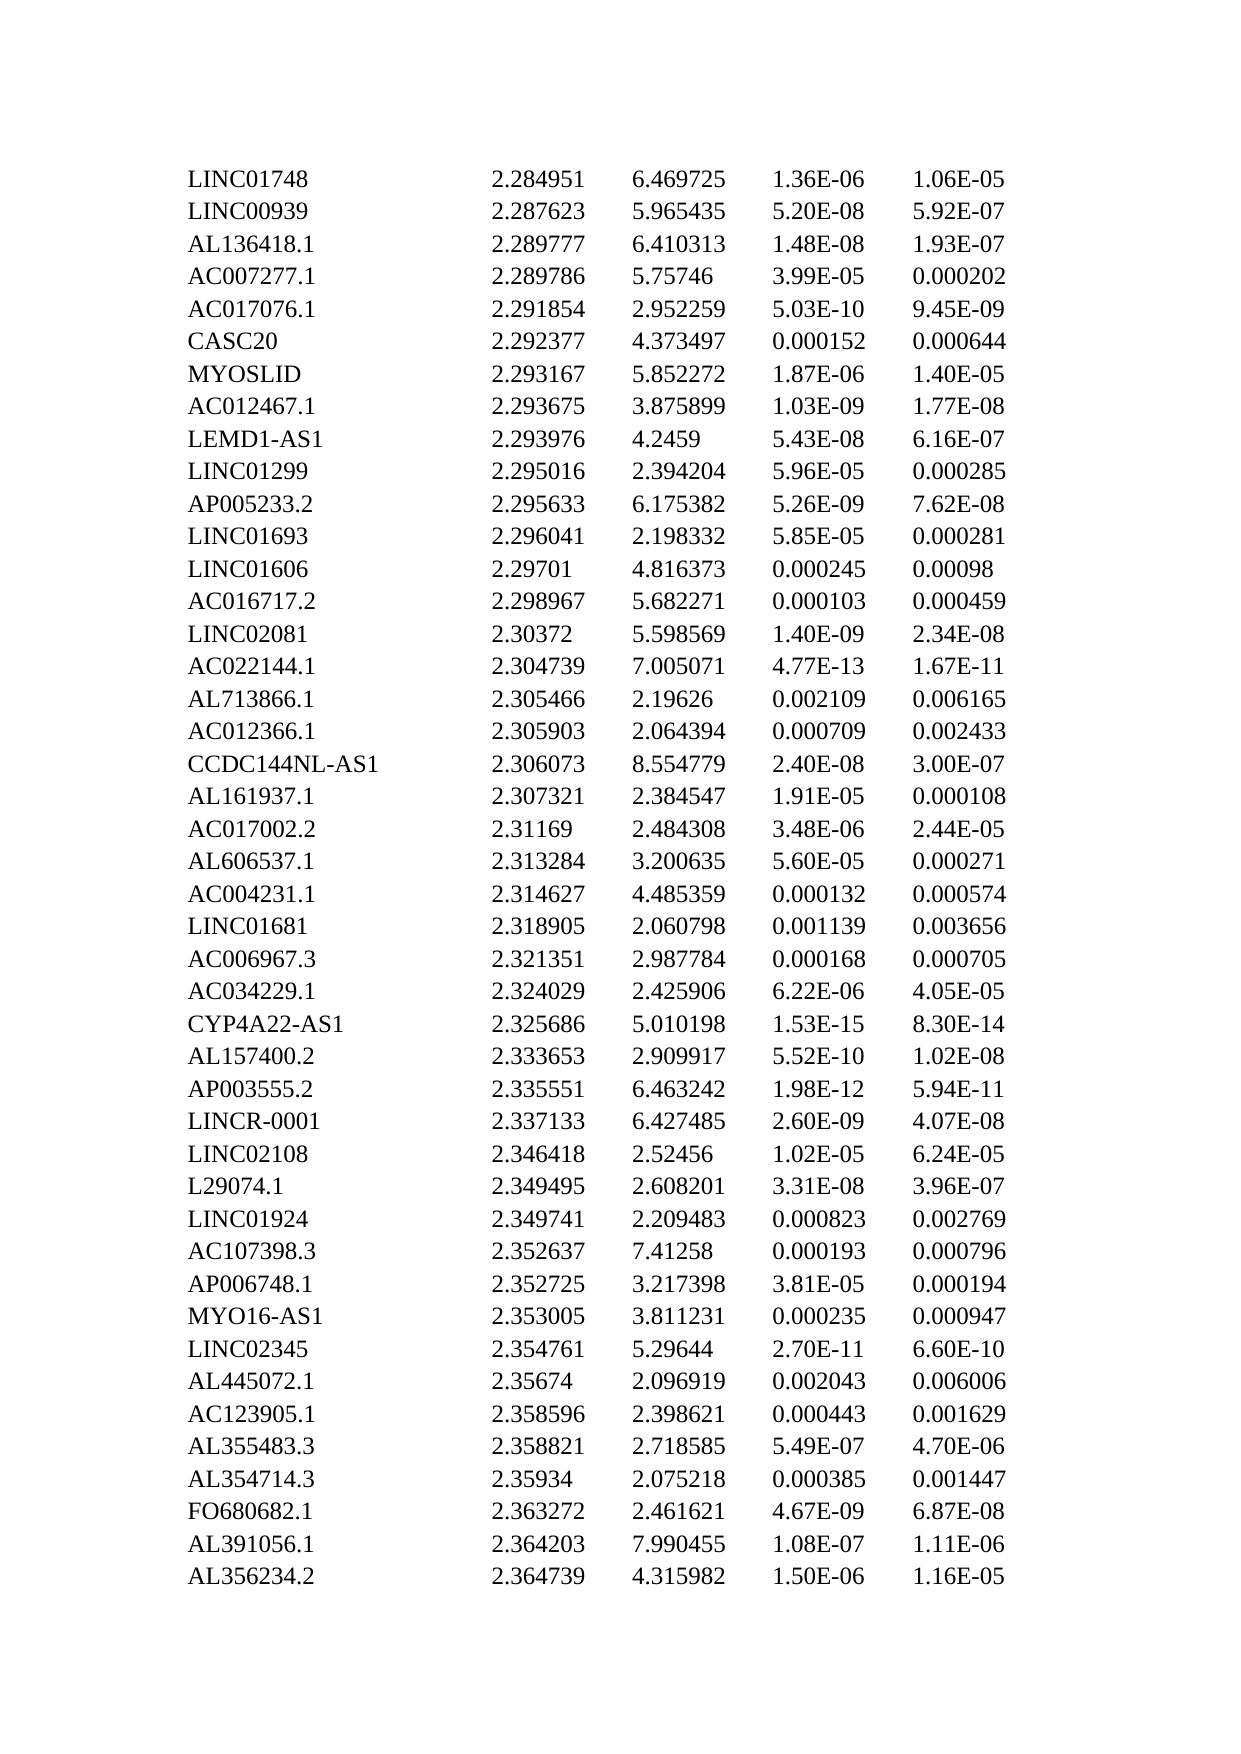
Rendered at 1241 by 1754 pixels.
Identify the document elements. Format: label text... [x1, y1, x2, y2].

table_cell 6.427485 [621, 1105, 761, 1137]
table_cell 2.60E-09 [761, 1105, 901, 1137]
table_cell 5.965435 [621, 195, 761, 227]
table_cell 5.92E-07 [901, 195, 1041, 227]
table_cell 5.598569 [621, 617, 761, 649]
table_cell 2.291854 [480, 292, 621, 324]
table_cell 2.325686 [480, 1007, 621, 1039]
table_cell L29074.1 [176, 1170, 480, 1202]
table_cell 1.11E-06 [901, 1527, 1041, 1559]
table_cell LINC01299 [176, 455, 480, 487]
table_cell 4.2459 [621, 422, 761, 454]
table_cell 3.48E-06 [761, 812, 901, 844]
table_cell 2.295633 [480, 487, 621, 519]
table_cell 3.31E-08 [761, 1170, 901, 1202]
table_cell 4.315982 [621, 1560, 761, 1592]
table_cell 9.45E-09 [901, 292, 1041, 324]
table_cell AL157400.2 [176, 1040, 480, 1072]
table_cell 2.209483 [621, 1202, 761, 1234]
table_cell 0.000202 [901, 260, 1041, 292]
table_cell 4.70E-06 [901, 1430, 1041, 1462]
table_cell LINC01606 [176, 552, 480, 584]
table_cell 8.554779 [621, 747, 761, 779]
table_cell 2.284951 [480, 162, 621, 194]
table_cell 0.000385 [761, 1462, 901, 1494]
table_cell 2.35674 [480, 1365, 621, 1397]
table_cell 5.94E-11 [901, 1072, 1041, 1104]
table_cell 6.60E-10 [901, 1332, 1041, 1364]
table_cell 4.07E-08 [901, 1105, 1041, 1137]
table_cell LINC02081 [176, 617, 480, 649]
table_cell 2.289786 [480, 260, 621, 292]
table_cell 0.001447 [901, 1462, 1041, 1494]
table_cell 1.91E-05 [761, 780, 901, 812]
table_cell 4.67E-09 [761, 1495, 901, 1527]
table_cell 7.990455 [621, 1527, 761, 1559]
table_cell FO680682.1 [176, 1495, 480, 1527]
table_cell 2.198332 [621, 520, 761, 552]
table_cell 2.425906 [621, 975, 761, 1007]
table_cell 6.175382 [621, 487, 761, 519]
table_cell 2.321351 [480, 942, 621, 974]
table_cell 0.000823 [761, 1202, 901, 1234]
table_cell 0.000194 [901, 1267, 1041, 1299]
table_cell 5.49E-07 [761, 1430, 901, 1462]
table_cell 0.000281 [901, 520, 1041, 552]
table_cell 4.77E-13 [761, 650, 901, 682]
table_cell 2.52456 [621, 1137, 761, 1169]
table_cell 3.811231 [621, 1300, 761, 1332]
table_cell MYOSLID [176, 357, 480, 389]
table_cell AC017002.2 [176, 812, 480, 844]
table_cell AC022144.1 [176, 650, 480, 682]
table_cell 2.293167 [480, 357, 621, 389]
table_cell 2.19626 [621, 682, 761, 714]
table_cell 2.352637 [480, 1235, 621, 1267]
table_cell 2.305903 [480, 715, 621, 747]
table_cell 1.40E-09 [761, 617, 901, 649]
table_cell 1.06E-05 [901, 162, 1041, 194]
table_cell 2.287623 [480, 195, 621, 227]
table_cell 1.03E-09 [761, 390, 901, 422]
table_cell LINC01748 [176, 162, 480, 194]
table_cell 5.85E-05 [761, 520, 901, 552]
table_cell 2.952259 [621, 292, 761, 324]
table_cell 5.682271 [621, 585, 761, 617]
table_cell 2.354761 [480, 1332, 621, 1364]
table_cell AL136418.1 [176, 227, 480, 259]
table_cell AC007277.1 [176, 260, 480, 292]
table_cell 2.30372 [480, 617, 621, 649]
table_cell 1.48E-08 [761, 227, 901, 259]
table_cell 2.35934 [480, 1462, 621, 1494]
table_cell 0.000235 [761, 1300, 901, 1332]
table_cell 1.77E-08 [901, 390, 1041, 422]
table_cell 1.98E-12 [761, 1072, 901, 1104]
table_cell 2.34E-08 [901, 617, 1041, 649]
table_cell 0.006165 [901, 682, 1041, 714]
table_cell 2.337133 [480, 1105, 621, 1137]
table_cell 2.304739 [480, 650, 621, 682]
table_cell 1.02E-08 [901, 1040, 1041, 1072]
table_cell 0.000108 [901, 780, 1041, 812]
table_cell 2.064394 [621, 715, 761, 747]
table_cell 2.363272 [480, 1495, 621, 1527]
table_cell AL161937.1 [176, 780, 480, 812]
table_cell AC123905.1 [176, 1397, 480, 1429]
table_cell 5.26E-09 [761, 487, 901, 519]
table_cell 0.002109 [761, 682, 901, 714]
table_cell 5.43E-08 [761, 422, 901, 454]
table_cell 6.410313 [621, 227, 761, 259]
table_cell 5.03E-10 [761, 292, 901, 324]
table_cell 2.44E-05 [901, 812, 1041, 844]
table_cell 2.306073 [480, 747, 621, 779]
table_cell 0.000103 [761, 585, 901, 617]
table_cell 6.469725 [621, 162, 761, 194]
table_cell 2.324029 [480, 975, 621, 1007]
table_cell CCDC144NL-AS1 [176, 747, 480, 779]
table_cell 0.001139 [761, 910, 901, 942]
table_cell 1.87E-06 [761, 357, 901, 389]
table_cell 2.318905 [480, 910, 621, 942]
table_cell 0.000796 [901, 1235, 1041, 1267]
table_cell 5.852272 [621, 357, 761, 389]
table_cell 5.75746 [621, 260, 761, 292]
table_cell AC012467.1 [176, 390, 480, 422]
table_cell AL391056.1 [176, 1527, 480, 1559]
table_cell 2.296041 [480, 520, 621, 552]
table_cell LINC02345 [176, 1332, 480, 1364]
table_cell 0.000709 [761, 715, 901, 747]
table_cell 1.93E-07 [901, 227, 1041, 259]
table_cell 2.484308 [621, 812, 761, 844]
table_cell 6.463242 [621, 1072, 761, 1104]
table_cell 3.200635 [621, 845, 761, 877]
table_cell 3.81E-05 [761, 1267, 901, 1299]
table_cell 2.31169 [480, 812, 621, 844]
table_cell AC012366.1 [176, 715, 480, 747]
table_cell 0.001629 [901, 1397, 1041, 1429]
table_cell 2.060798 [621, 910, 761, 942]
table_cell 5.96E-05 [761, 455, 901, 487]
table_cell 2.353005 [480, 1300, 621, 1332]
table_cell 1.40E-05 [901, 357, 1041, 389]
table_cell 2.298967 [480, 585, 621, 617]
table_cell CYP4A22-AS1 [176, 1007, 480, 1039]
table_cell 1.02E-05 [761, 1137, 901, 1169]
table_cell 4.485359 [621, 877, 761, 909]
table_cell 6.22E-06 [761, 975, 901, 1007]
table_cell 2.096919 [621, 1365, 761, 1397]
table_cell 3.875899 [621, 390, 761, 422]
table_cell 2.398621 [621, 1397, 761, 1429]
table_cell 7.41258 [621, 1235, 761, 1267]
table_cell AC016717.2 [176, 585, 480, 617]
table_cell 2.314627 [480, 877, 621, 909]
table_cell 0.000132 [761, 877, 901, 909]
table_cell 0.000947 [901, 1300, 1041, 1332]
table_cell 5.20E-08 [761, 195, 901, 227]
table_cell 0.000245 [761, 552, 901, 584]
table_cell 2.335551 [480, 1072, 621, 1104]
table_cell 5.60E-05 [761, 845, 901, 877]
table_cell MYO16-AS1 [176, 1300, 480, 1332]
table_cell 3.00E-07 [901, 747, 1041, 779]
table_cell 0.002433 [901, 715, 1041, 747]
table_cell 1.50E-06 [761, 1560, 901, 1592]
table_cell AL713866.1 [176, 682, 480, 714]
table_cell 1.16E-05 [901, 1560, 1041, 1592]
table_cell 2.384547 [621, 780, 761, 812]
table_cell 4.05E-05 [901, 975, 1041, 1007]
table_cell 2.293976 [480, 422, 621, 454]
table_cell 0.000168 [761, 942, 901, 974]
table_cell AL355483.3 [176, 1430, 480, 1462]
table_cell 0.006006 [901, 1365, 1041, 1397]
table_cell LINC00939 [176, 195, 480, 227]
table_cell AL356234.2 [176, 1560, 480, 1592]
table_cell AL354714.3 [176, 1462, 480, 1494]
table_cell 2.349741 [480, 1202, 621, 1234]
table_cell 1.36E-06 [761, 162, 901, 194]
table_cell 2.909917 [621, 1040, 761, 1072]
table_cell AL445072.1 [176, 1365, 480, 1397]
table_cell 3.99E-05 [761, 260, 901, 292]
table_cell 2.358821 [480, 1430, 621, 1462]
table_cell 0.00098 [901, 552, 1041, 584]
table_cell AP003555.2 [176, 1072, 480, 1104]
table_cell 2.987784 [621, 942, 761, 974]
table_cell LINC01693 [176, 520, 480, 552]
table_cell AL606537.1 [176, 845, 480, 877]
table_cell 0.000705 [901, 942, 1041, 974]
table_cell 2.394204 [621, 455, 761, 487]
table_cell 0.000574 [901, 877, 1041, 909]
table_cell 2.307321 [480, 780, 621, 812]
table_cell LINC01924 [176, 1202, 480, 1234]
table_cell 5.010198 [621, 1007, 761, 1039]
table_cell 0.000271 [901, 845, 1041, 877]
table_cell 7.62E-08 [901, 487, 1041, 519]
table_cell AC107398.3 [176, 1235, 480, 1267]
table_cell 2.608201 [621, 1170, 761, 1202]
table_cell 2.333653 [480, 1040, 621, 1072]
table_cell 2.29701 [480, 552, 621, 584]
table_cell 7.005071 [621, 650, 761, 682]
table_cell 2.075218 [621, 1462, 761, 1494]
table_cell 5.52E-10 [761, 1040, 901, 1072]
table_cell 0.002043 [761, 1365, 901, 1397]
table_cell 2.292377 [480, 325, 621, 357]
table_cell AP005233.2 [176, 487, 480, 519]
table_cell 0.002769 [901, 1202, 1041, 1234]
table_cell 2.295016 [480, 455, 621, 487]
table_cell LINC02108 [176, 1137, 480, 1169]
table_cell 2.349495 [480, 1170, 621, 1202]
table_cell 6.87E-08 [901, 1495, 1041, 1527]
table_cell 6.24E-05 [901, 1137, 1041, 1169]
table_cell 2.70E-11 [761, 1332, 901, 1364]
table_cell 2.40E-08 [761, 747, 901, 779]
table_cell 2.364203 [480, 1527, 621, 1559]
table_cell 2.346418 [480, 1137, 621, 1169]
table_cell 2.461621 [621, 1495, 761, 1527]
table_cell 0.000193 [761, 1235, 901, 1267]
table_cell CASC20 [176, 325, 480, 357]
table_cell 6.16E-07 [901, 422, 1041, 454]
table_cell LINCR-0001 [176, 1105, 480, 1137]
table_cell 1.08E-07 [761, 1527, 901, 1559]
table_cell 2.289777 [480, 227, 621, 259]
table_cell 0.000152 [761, 325, 901, 357]
table_cell 0.000285 [901, 455, 1041, 487]
table_cell 2.313284 [480, 845, 621, 877]
table_cell AC004231.1 [176, 877, 480, 909]
table_cell AC017076.1 [176, 292, 480, 324]
table_cell 0.000443 [761, 1397, 901, 1429]
table_cell 0.000644 [901, 325, 1041, 357]
table_cell 2.352725 [480, 1267, 621, 1299]
table_cell LEMD1-AS1 [176, 422, 480, 454]
table_cell 0.000459 [901, 585, 1041, 617]
table_cell AP006748.1 [176, 1267, 480, 1299]
table_cell 0.003656 [901, 910, 1041, 942]
table_cell 2.293675 [480, 390, 621, 422]
table_cell 1.53E-15 [761, 1007, 901, 1039]
table_cell 8.30E-14 [901, 1007, 1041, 1039]
table_cell 2.718585 [621, 1430, 761, 1462]
table_cell 4.816373 [621, 552, 761, 584]
table_cell 2.305466 [480, 682, 621, 714]
table_cell 1.67E-11 [901, 650, 1041, 682]
table_cell 2.364739 [480, 1560, 621, 1592]
table_cell 5.29644 [621, 1332, 761, 1364]
table_cell 3.217398 [621, 1267, 761, 1299]
table_cell AC034229.1 [176, 975, 480, 1007]
table_cell LINC01681 [176, 910, 480, 942]
table_cell 3.96E-07 [901, 1170, 1041, 1202]
table_cell 2.358596 [480, 1397, 621, 1429]
table_cell 4.373497 [621, 325, 761, 357]
table_cell AC006967.3 [176, 942, 480, 974]
